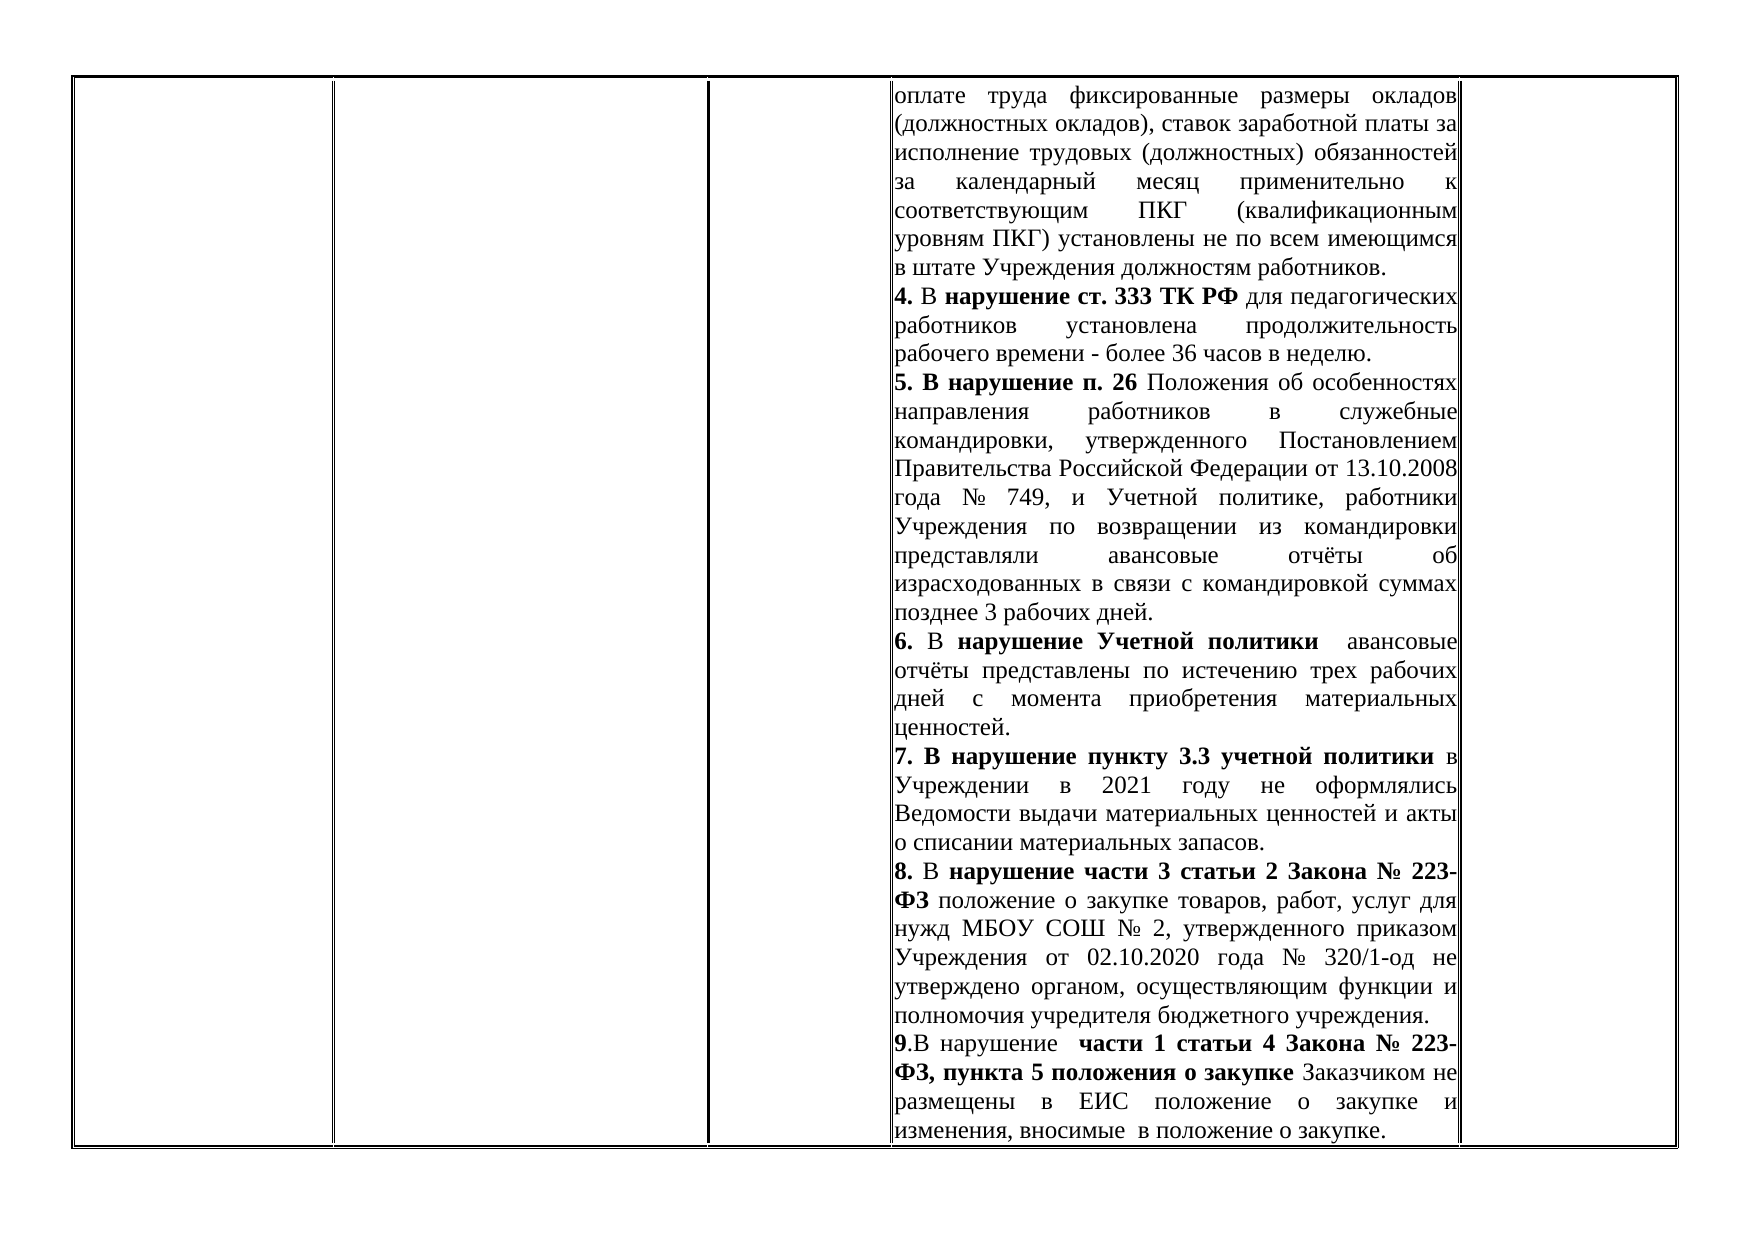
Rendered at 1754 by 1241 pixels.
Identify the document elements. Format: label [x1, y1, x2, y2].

table_cell [708, 78, 892, 1145]
table_cell [334, 77, 708, 1145]
table_cell [892, 77, 1460, 1145]
table_cell [1460, 78, 1675, 1145]
table_cell [75, 78, 334, 1145]
